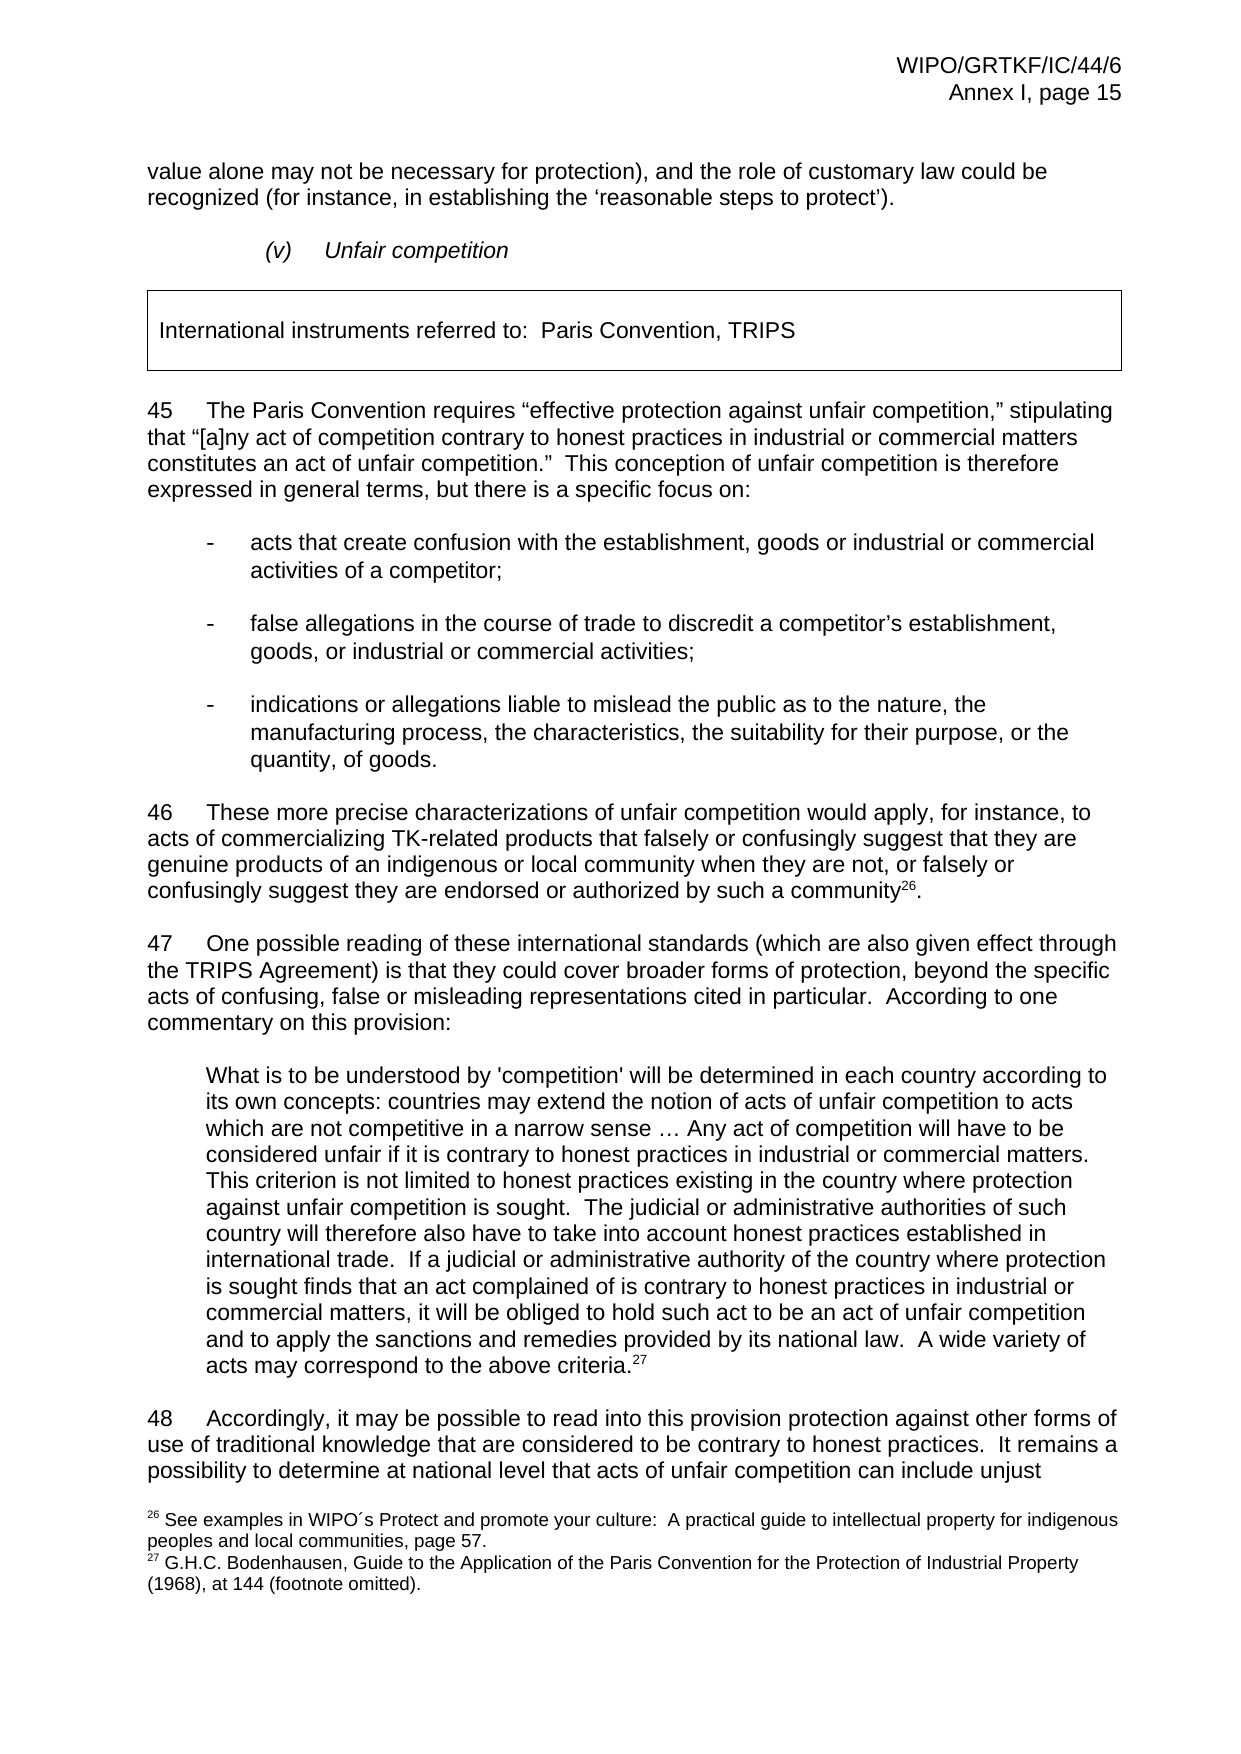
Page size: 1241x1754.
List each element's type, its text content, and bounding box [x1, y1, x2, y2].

table_header International instruments referred to: Paris Convention, TRIPS [148, 291, 1121, 370]
list false allegations in the course of trade to discredit a competitor’s establishment, goods, or industrial or commercial activities; [203, 610, 1122, 665]
list acts that create confusion with the establishment, goods or industrial or commercial activities of a competitor; [203, 529, 1122, 584]
text What is to be understood by 'competition' will be determined in each country according to its own concepts: countries may extend the notion of acts of unfair competition to acts which are not competitive in a narrow sense … Any act of competition will have to be considered unfair if it is contrary to honest practices in industrial or commercial matters. This criterion is not limited to honest practices existing in the country where protection against unfair competition is sought. The judicial or administrative authorities of such country will therefore also have to take into account honest practices established in international trade. If a judicial or administrative authority of the country where protection is sought finds that an act complained of is contrary to honest practices in industrial or commercial matters, it will be obliged to hold such act to be an act of unfair competition and to apply the sanctions and remedies provided by its national law. A wide variety of acts may correspond to the above criteria. [206, 1062, 1122, 1378]
text One possible reading of these international standards (which are also given effect through the TRIPS Agreement) is that they could cover broader forms of protection, beyond the specific acts of confusing, false or misleading representations cited in particular. According to one commentary on this provision: [147, 930, 1122, 1062]
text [147, 1404, 1122, 1484]
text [147, 158, 1122, 211]
text These more precise characterizations of unfair competition would apply, for instance, to acts of commercializing TK-related products that falsely or confusingly suggest that they are genuine products of an indigenous or local community when they are not, or falsely or confusingly suggest they are endorsed or authorized by such a community. [147, 798, 1122, 904]
list indications or allegations liable to mislead the public as to the nature, the manufacturing process, the characteristics, the suitability for their purpose, or the quantity, of goods. [203, 691, 1122, 772]
text The Paris Convention requires “effective protection against unfair competition,” stipulating that “[a]ny act of competition contrary to honest practices in industrial or commercial matters constitutes an act of unfair competition.” This conception of unfair competition is therefore expressed in general terms, but there is a specific focus on: [147, 397, 1122, 503]
text (v) Unfair competition [206, 237, 1122, 263]
